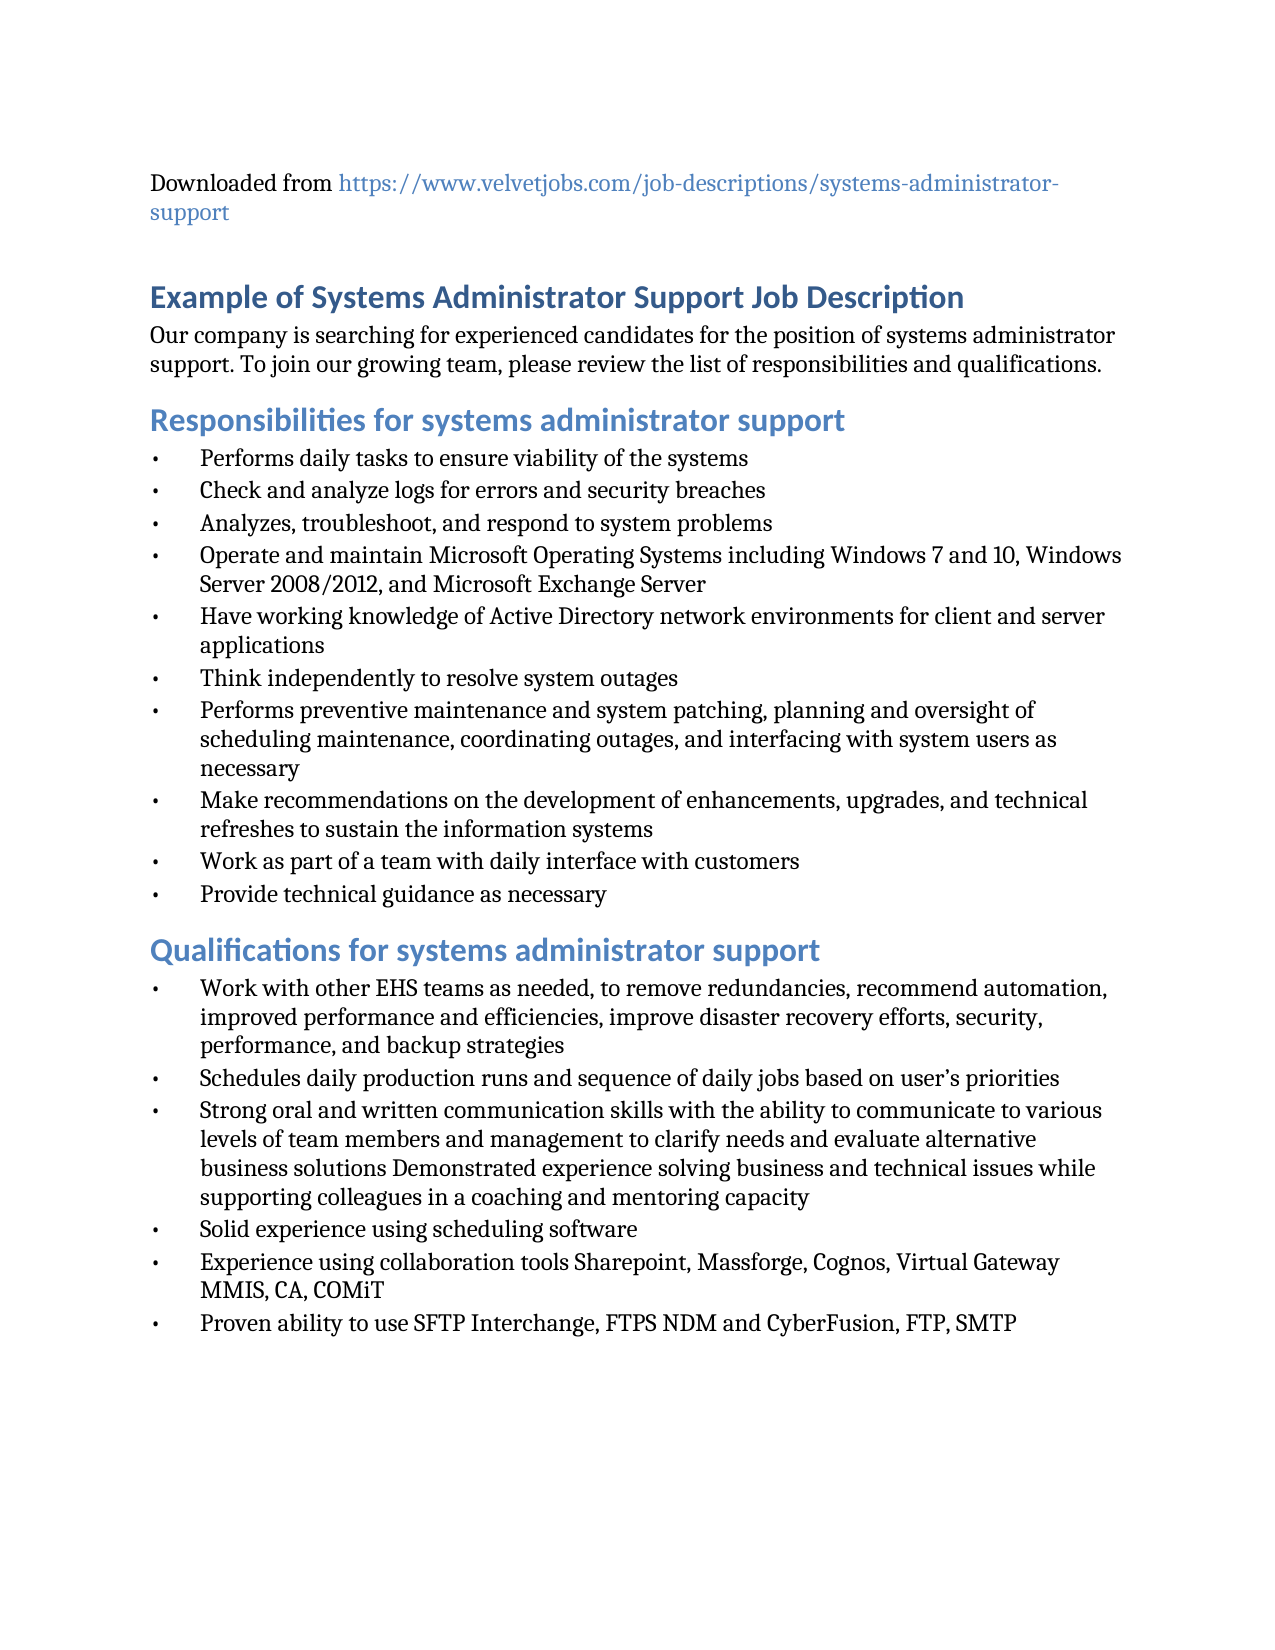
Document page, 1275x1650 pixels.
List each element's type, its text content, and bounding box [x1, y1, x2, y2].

list Operate and maintain Microsoft Operating Systems including Windows 7 and 10, Windows Server 2008/2012, and Microsoft Exchange Server [150, 541, 1125, 598]
text Our company is searching for experienced candidates for the position of systems administrator support. To join our growing team, please review the list of responsibilities and qualifications. [150, 321, 1125, 378]
text Downloaded from https://www.velvetjobs.com/job-descriptions/systems-administrator-support [150, 169, 1125, 226]
list Performs daily tasks to ensure viability of the systems [150, 443, 1125, 472]
list Provide technical guidance as necessary [150, 880, 1125, 908]
subtitle Example of Systems Administrator Support Job Description [150, 276, 1125, 317]
list Check and analyze logs for errors and security breaches [150, 476, 1125, 505]
list Work as part of a team with daily interface with customers [150, 847, 1125, 876]
list Think independently to resolve system outages [150, 663, 1125, 692]
list Solid experience using scheduling software [150, 1215, 1125, 1244]
subtitle Responsibilities for systems administrator support [150, 399, 1125, 440]
list Performs preventive maintenance and system patching, planning and oversight of scheduling maintenance, coordinating outages, and interfacing with system users as necessary [150, 696, 1125, 782]
list Schedules daily production runs and sequence of daily jobs based on user’s priorities [150, 1064, 1125, 1093]
list Proven ability to use SFTP Interchange, FTPS NDM and CyberFusion, FTP, SMTP [150, 1309, 1125, 1338]
list Strong oral and written communication skills with the ability to communicate to various levels of team members and management to clarify needs and evaluate alternative business solutions Demonstrated experience solving business and technical issues while supporting colleagues in a coaching and mentoring capacity [150, 1096, 1125, 1211]
list Work with other EHS teams as needed, to remove redundancies, recommend automation, improved performance and efficiencies, improve disaster recovery efforts, security, performance, and backup strategies [150, 974, 1125, 1060]
list Analyzes, troubleshoot, and respond to system problems [150, 508, 1125, 537]
list Have working knowledge of Active Directory network environments for client and server applications [150, 602, 1125, 660]
list Experience using collaboration tools Sharepoint, Massforge, Cognos, Virtual Gateway MMIS, CA, COMiT [150, 1248, 1125, 1305]
list Make recommendations on the development of enhancements, upgrades, and technical refreshes to sustain the information systems [150, 786, 1125, 843]
subtitle Qualifications for systems administrator support [150, 929, 1125, 970]
